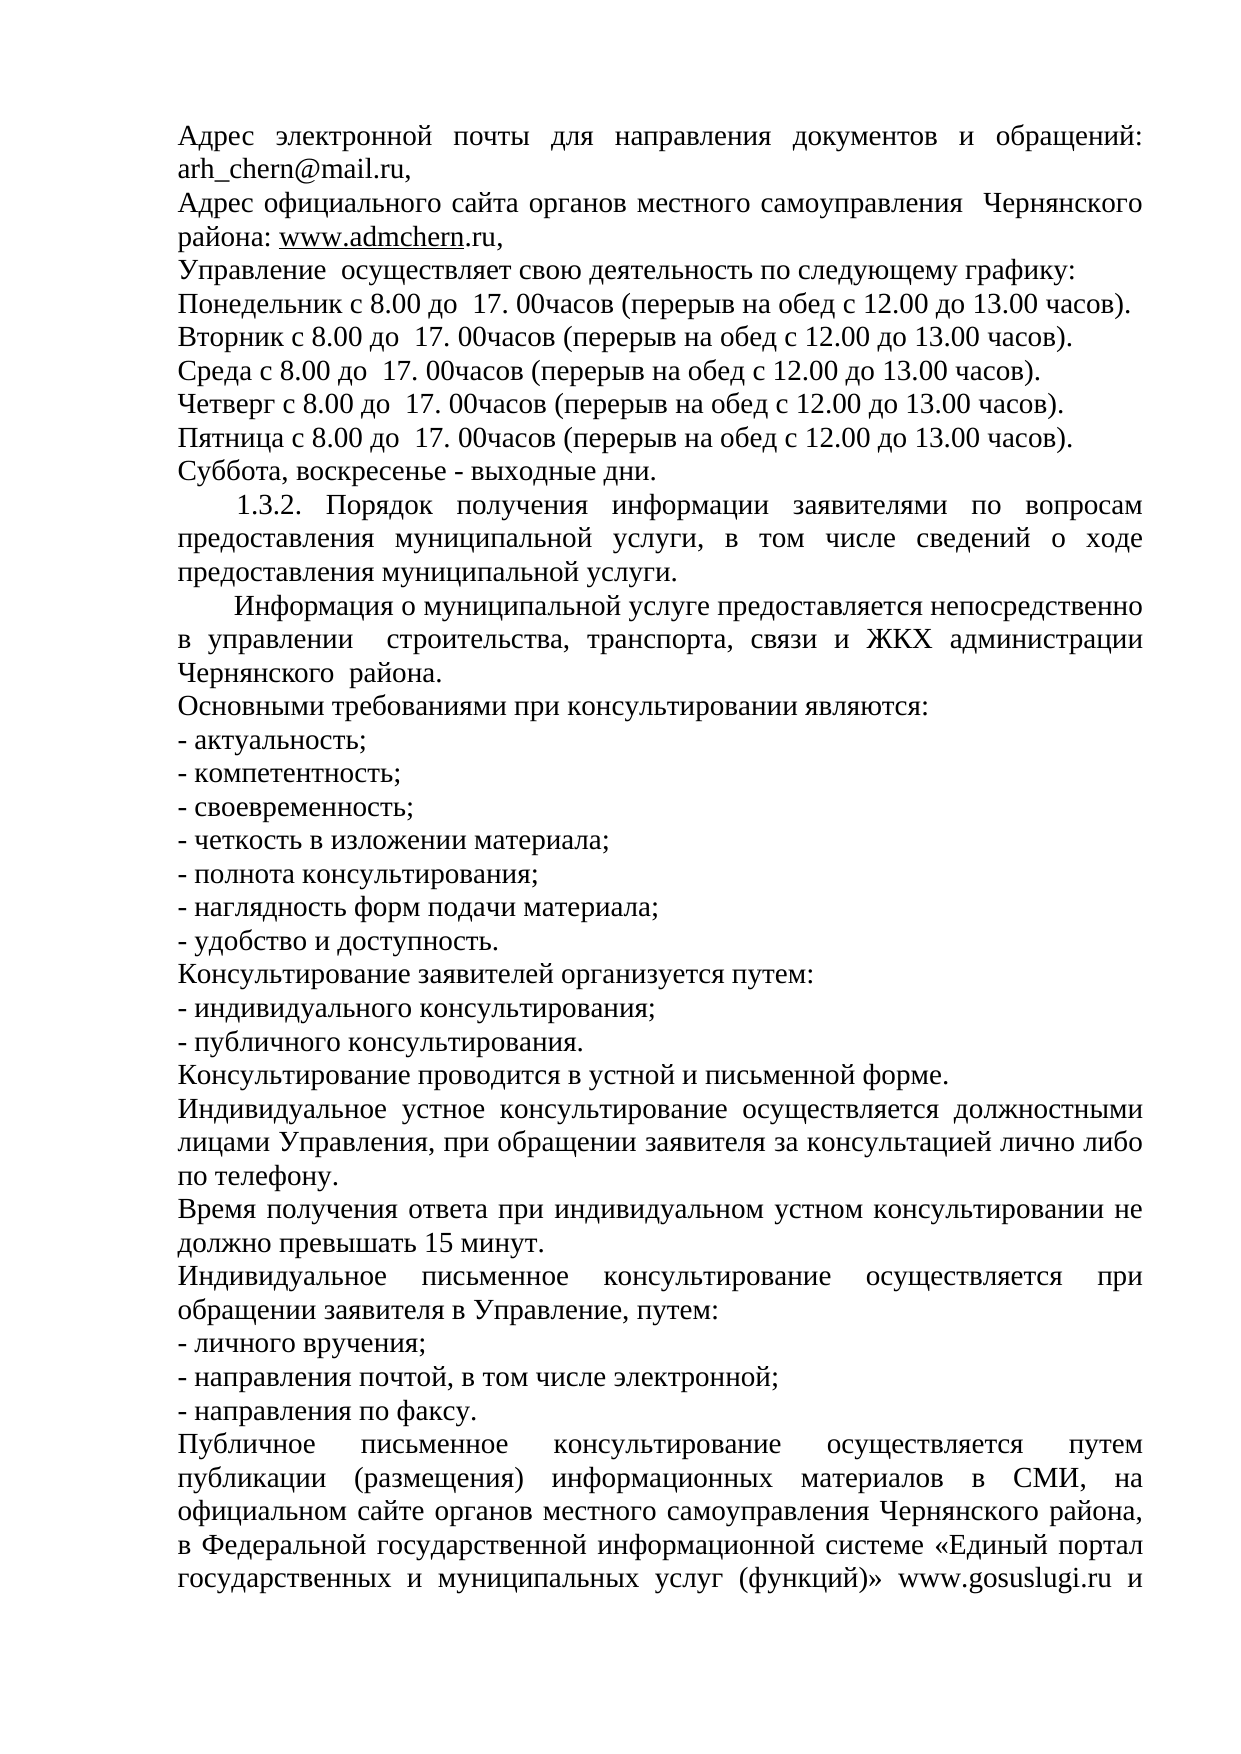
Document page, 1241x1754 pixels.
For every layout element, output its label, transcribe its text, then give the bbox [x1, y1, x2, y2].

text Информация о муниципальной услуге предоставляется непосредственно в управлении строительства, транспорта, связи и ЖКХ администрации Чернянского района. [177, 588, 1144, 688]
text Среда с 8.00 до 17. 00часов (перерыв на обед с 12.00 до 13.00 часов). [177, 353, 1144, 386]
text Четверг с 8.00 до 17. 00часов (перерыв на обед с 12.00 до 13.00 часов). [177, 386, 1144, 420]
text - актуальность; [177, 722, 1144, 755]
text Пятница с 8.00 до 17. 00часов (перерыв на обед с 12.00 до 13.00 часов). [177, 420, 1144, 453]
text Суббота, воскресенье - выходные дни. [177, 453, 1144, 487]
text - четкость в изложении материала; [177, 822, 1144, 856]
text Адрес официального сайта органов местного самоуправления Чернянского района: www.admchern.ru, [177, 185, 1144, 252]
text Консультирование проводится в устной и письменной форме. [177, 1057, 1144, 1091]
text Управление осуществляет свою деятельность по следующему графику: [177, 252, 1144, 286]
text - индивидуального консультирования; [177, 990, 1144, 1024]
text - направления по факсу. [177, 1393, 1144, 1426]
text - наглядность форм подачи материала; [177, 889, 1144, 923]
text Адрес электронной почты для направления документов и обращений: arh_chern@mail.ru, [177, 118, 1144, 185]
text - своевременность; [177, 789, 1144, 822]
text - публичного консультирования. [177, 1024, 1144, 1057]
text Консультирование заявителей организуется путем: [177, 957, 1144, 990]
text - удобство и доступность. [177, 923, 1144, 957]
text - направления почтой, в том числе электронной; [177, 1359, 1144, 1393]
text - компетентность; [177, 755, 1144, 789]
text Понедельник с 8.00 до 17. 00часов (перерыв на обед с 12.00 до 13.00 часов). [177, 286, 1144, 319]
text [177, 1426, 1144, 1594]
text Основными требованиями при консультировании являются: [177, 688, 1144, 722]
text - полнота консультирования; [177, 856, 1144, 889]
text Индивидуальное устное консультирование осуществляется должностными лицами Управления, при обращении заявителя за консультацией лично либо по телефону. [177, 1091, 1144, 1191]
text Вторник с 8.00 до 17. 00часов (перерыв на обед с 12.00 до 13.00 часов). [177, 319, 1144, 353]
text Время получения ответа при индивидуальном устном консультировании не должно превышать 15 минут. [177, 1191, 1144, 1258]
text 1.3.2. Порядок получения информации заявителями по вопросам предоставления муниципальной услуги, в том числе сведений о ходе предоставления муниципальной услуги. [177, 487, 1144, 588]
text Индивидуальное письменное консультирование осуществляется при обращении заявителя в Управление, путем: [177, 1258, 1144, 1326]
text - личного вручения; [177, 1326, 1144, 1359]
